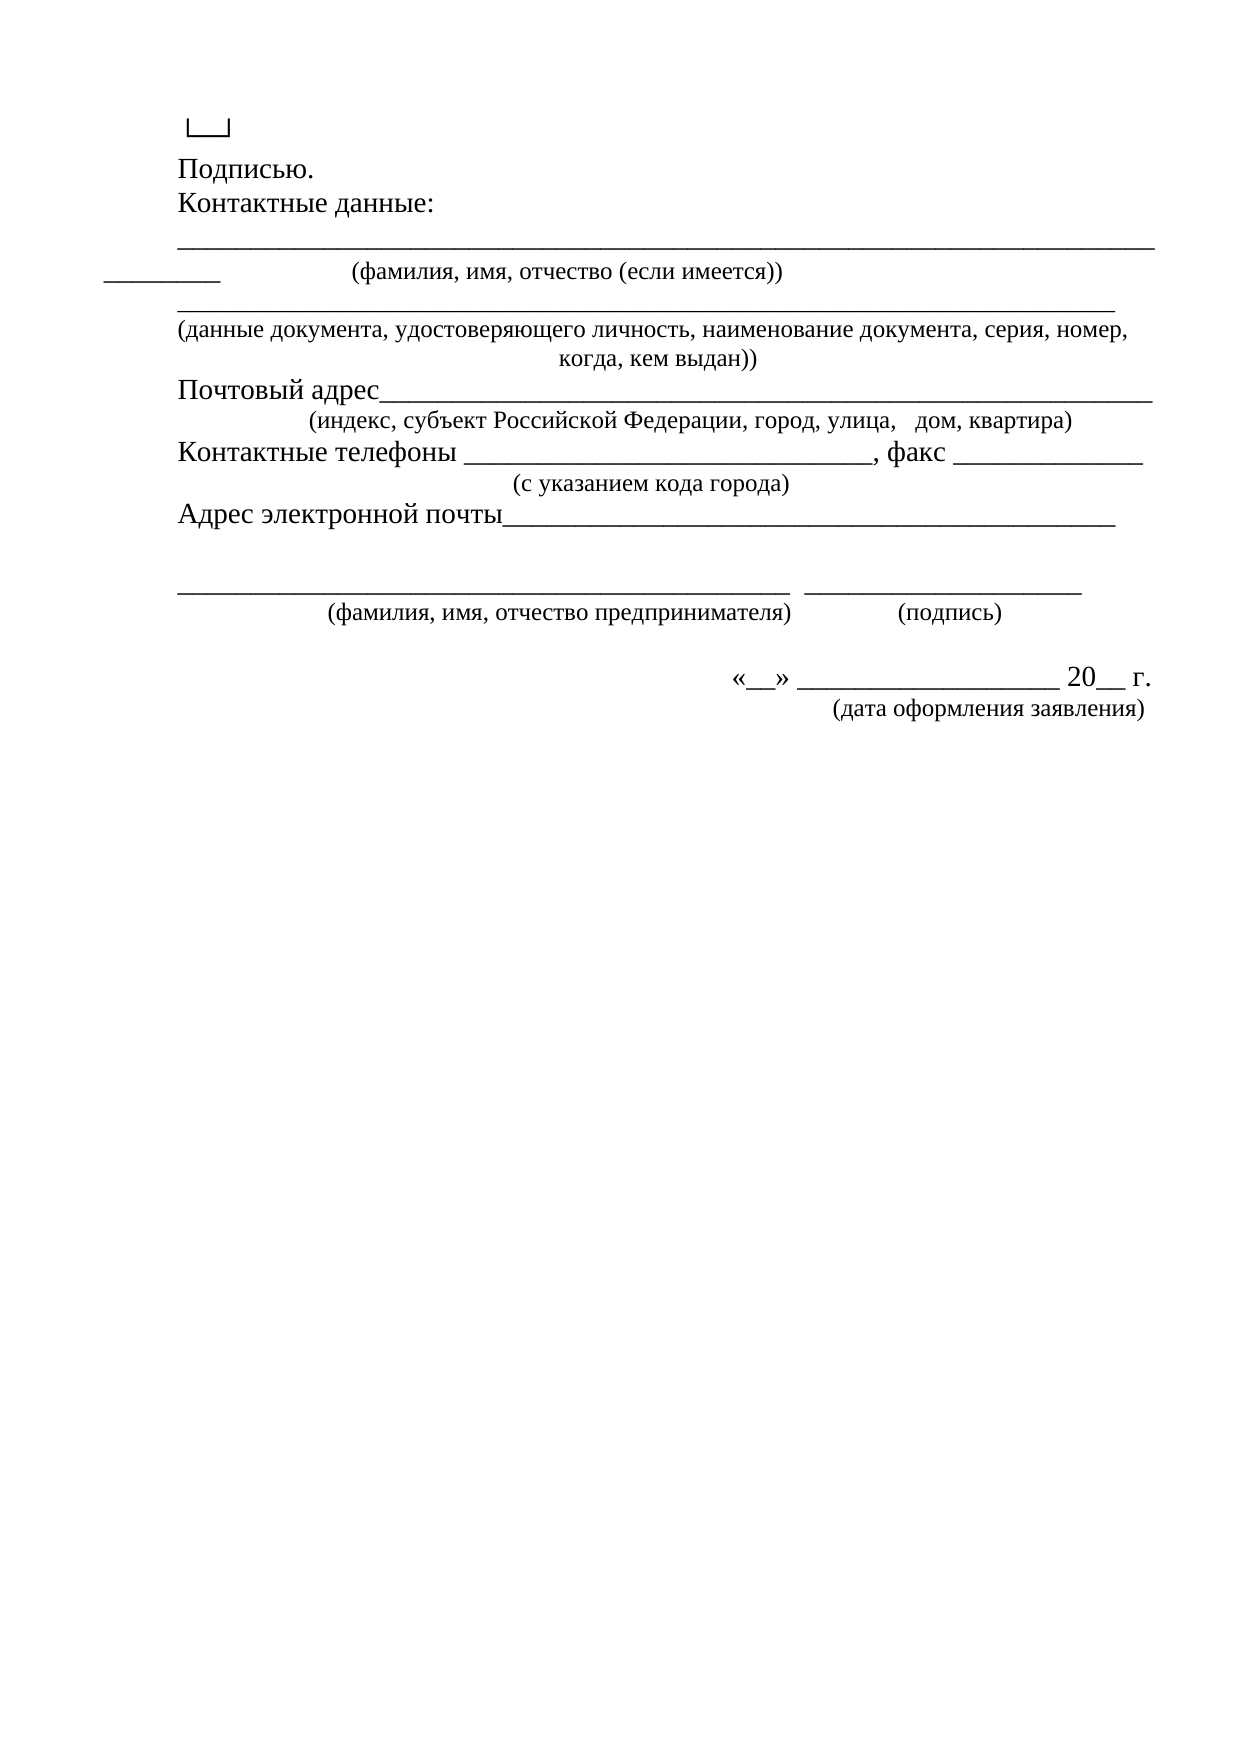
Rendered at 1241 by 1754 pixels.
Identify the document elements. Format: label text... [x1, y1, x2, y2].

text (фамилия, имя, отчество предпринимателя) (подпись) [103, 597, 1167, 626]
text (с указанием кода города) [103, 468, 1167, 497]
text (дата оформления заявления) [103, 693, 1167, 722]
text когда, кем выдан)) [103, 343, 1167, 372]
text (индекс, субъект Российской Федерации, город, улица, дом, квартира) [103, 406, 1167, 434]
text Адрес электронной почты__________________________________________ [103, 497, 1167, 530]
text Подписью. [103, 152, 1167, 185]
text (данные документа, удостоверяющего личность, наименование документа, серия, номер, [103, 314, 1167, 343]
text Контактные данные: [103, 185, 1167, 219]
text Контактные телефоны ____________________________, факс _____________ [103, 434, 1167, 468]
text Почтовый адрес_____________________________________________________ [103, 372, 1167, 406]
text __________________________________________ ___________________ [103, 564, 1167, 597]
text ___________________________________________________________________________ [103, 286, 1167, 314]
text └─┘ [103, 118, 1167, 152]
text ___________________________________________________________________________ (фамилия, имя, отчество (если имеется)) [103, 219, 1167, 286]
text «__» __________________ 20__ г. [103, 659, 1167, 693]
